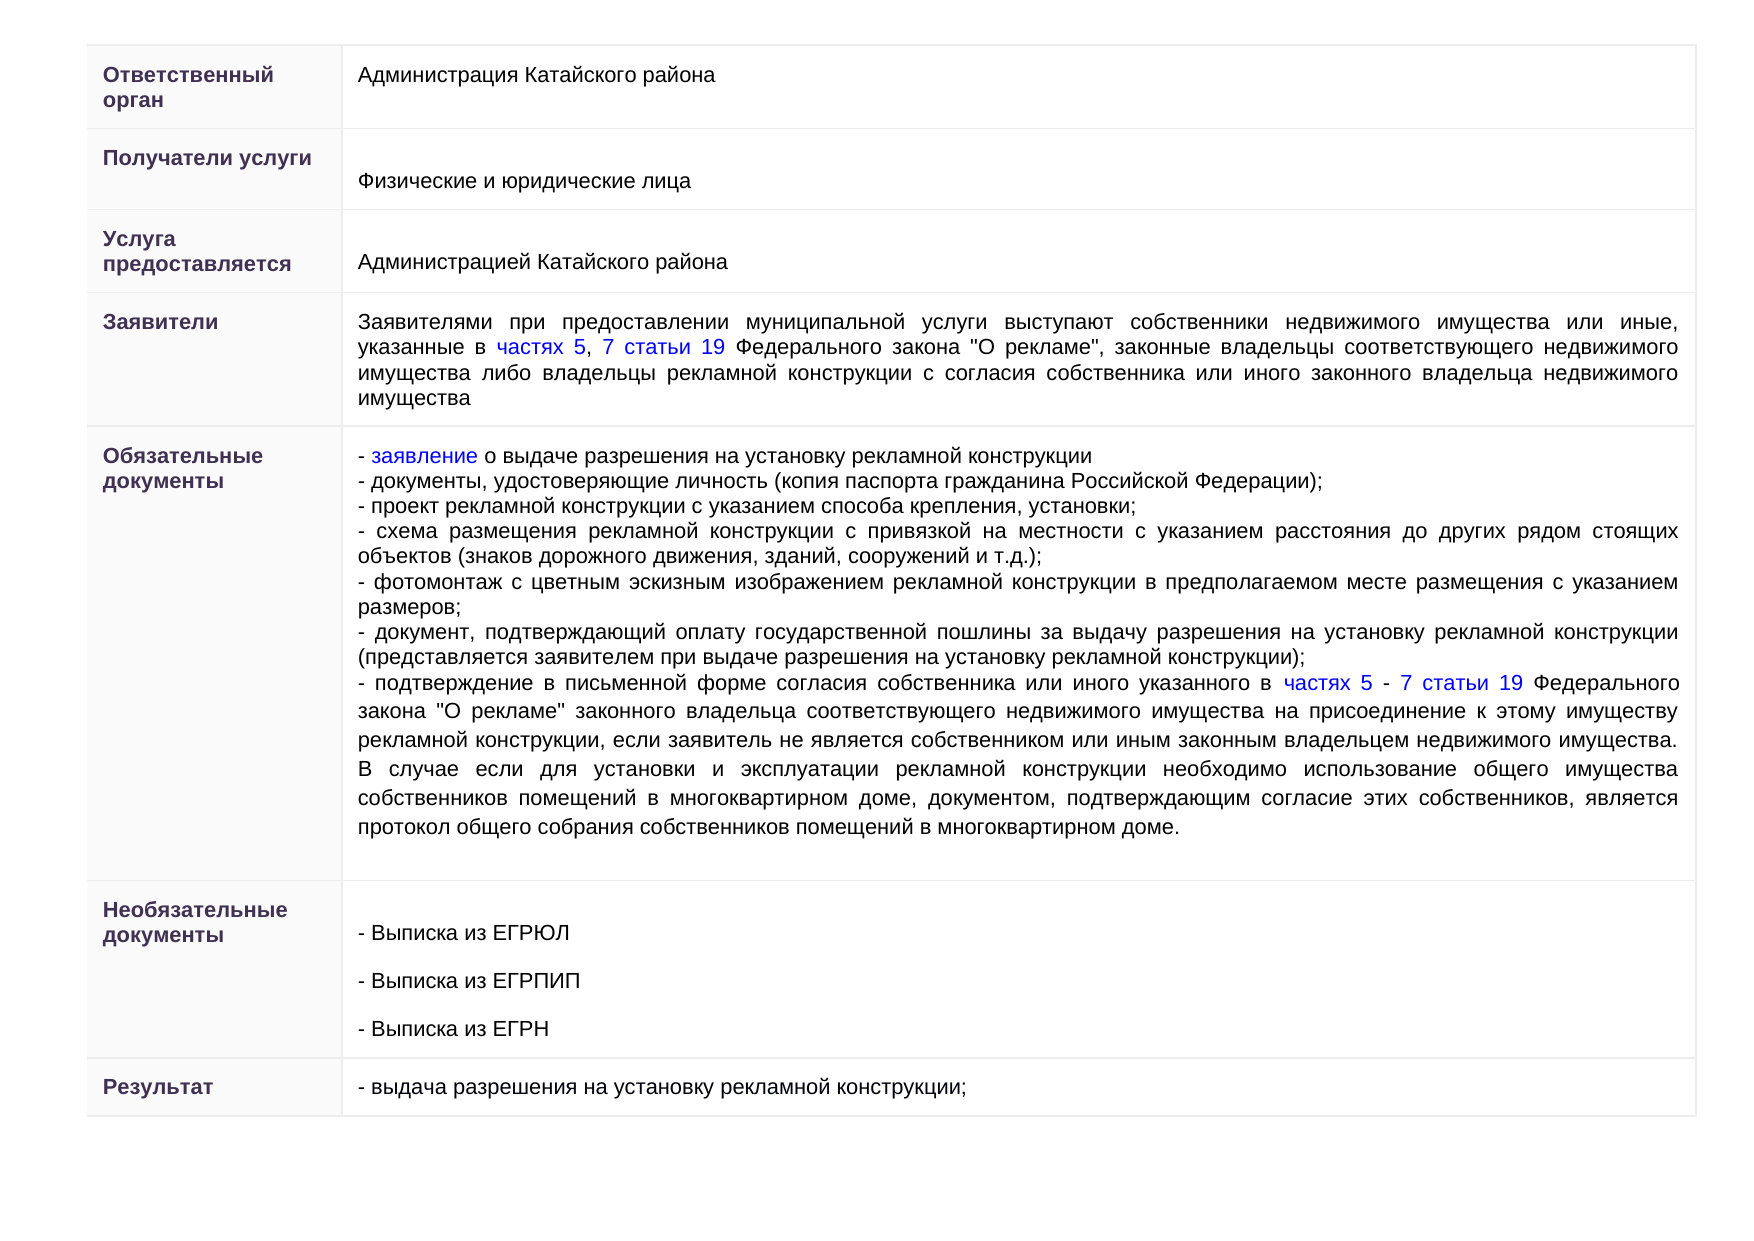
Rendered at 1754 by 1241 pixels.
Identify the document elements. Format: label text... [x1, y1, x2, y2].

table_cell Услуга предоставляется [87, 210, 341, 292]
table_cell Администрацией Катайского района [343, 210, 1695, 292]
table_cell Результат [87, 1059, 341, 1115]
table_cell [343, 1059, 1695, 1115]
table_cell Обязательные документы [87, 427, 341, 880]
table_cell Физические и юридические лица [343, 129, 1695, 208]
table_cell Получатели услуги [87, 129, 341, 208]
table_cell - Выписка из ЕГРЮЛ - Выписка из ЕГРПИП - Выписка из ЕГРН [343, 881, 1695, 1057]
table_header Администрация Катайского района [343, 46, 1695, 128]
table_cell Заявители [87, 293, 341, 425]
table_cell Необязательные документы [87, 881, 341, 1057]
table_cell Заявителями при предоставлении муниципальной услуги выступают собственники недвижимого имущества или иные, указанные в частях 5, 7 статьи 19 Федерального закона "О рекламе", законные владельцы соответствующего недвижимого имущества либо владельцы рекламной конструкции с согласия собственника или иного законного владельца недвижимого имущества [343, 293, 1695, 425]
table_cell - заявление о выдаче разрешения на установку рекламной конструкции - документы, удостоверяющие личность (копия паспорта гражданина Российской Федерации); - проект рекламной конструкции с указанием способа крепления, установки; - схема размещения рекламной конструкции с привязкой на местности с указанием расстояния до других рядом стоящих объектов (знаков дорожного движения, зданий, сооружений и т.д.); - фотомонтаж с цветным эскизным изображением рекламной конструкции в предполагаемом месте размещения с указанием размеров; - документ, подтверждающий оплату государственной пошлины за выдачу разрешения на установку рекламной конструкции (представляется заявителем при выдаче разрешения на установку рекламной конструкции); - подтверждение в письменной форме согласия собственника или иного указанного в частях 5 - 7 статьи 19 Федерального закона "О рекламе" законного владельца соответствующего недвижимого имущества на присоединение к этому имуществу рекламной конструкции, если заявитель не является собственником или иным законным владельцем недвижимого имущества. В случае если для установки и эксплуатации рекламной конструкции необходимо использование общего имущества собственников помещений в многоквартирном доме, документом, подтверждающим согласие этих собственников, является протокол общего собрания собственников помещений в многоквартирном доме. [343, 427, 1695, 880]
table_header Ответственный орган [87, 46, 341, 128]
